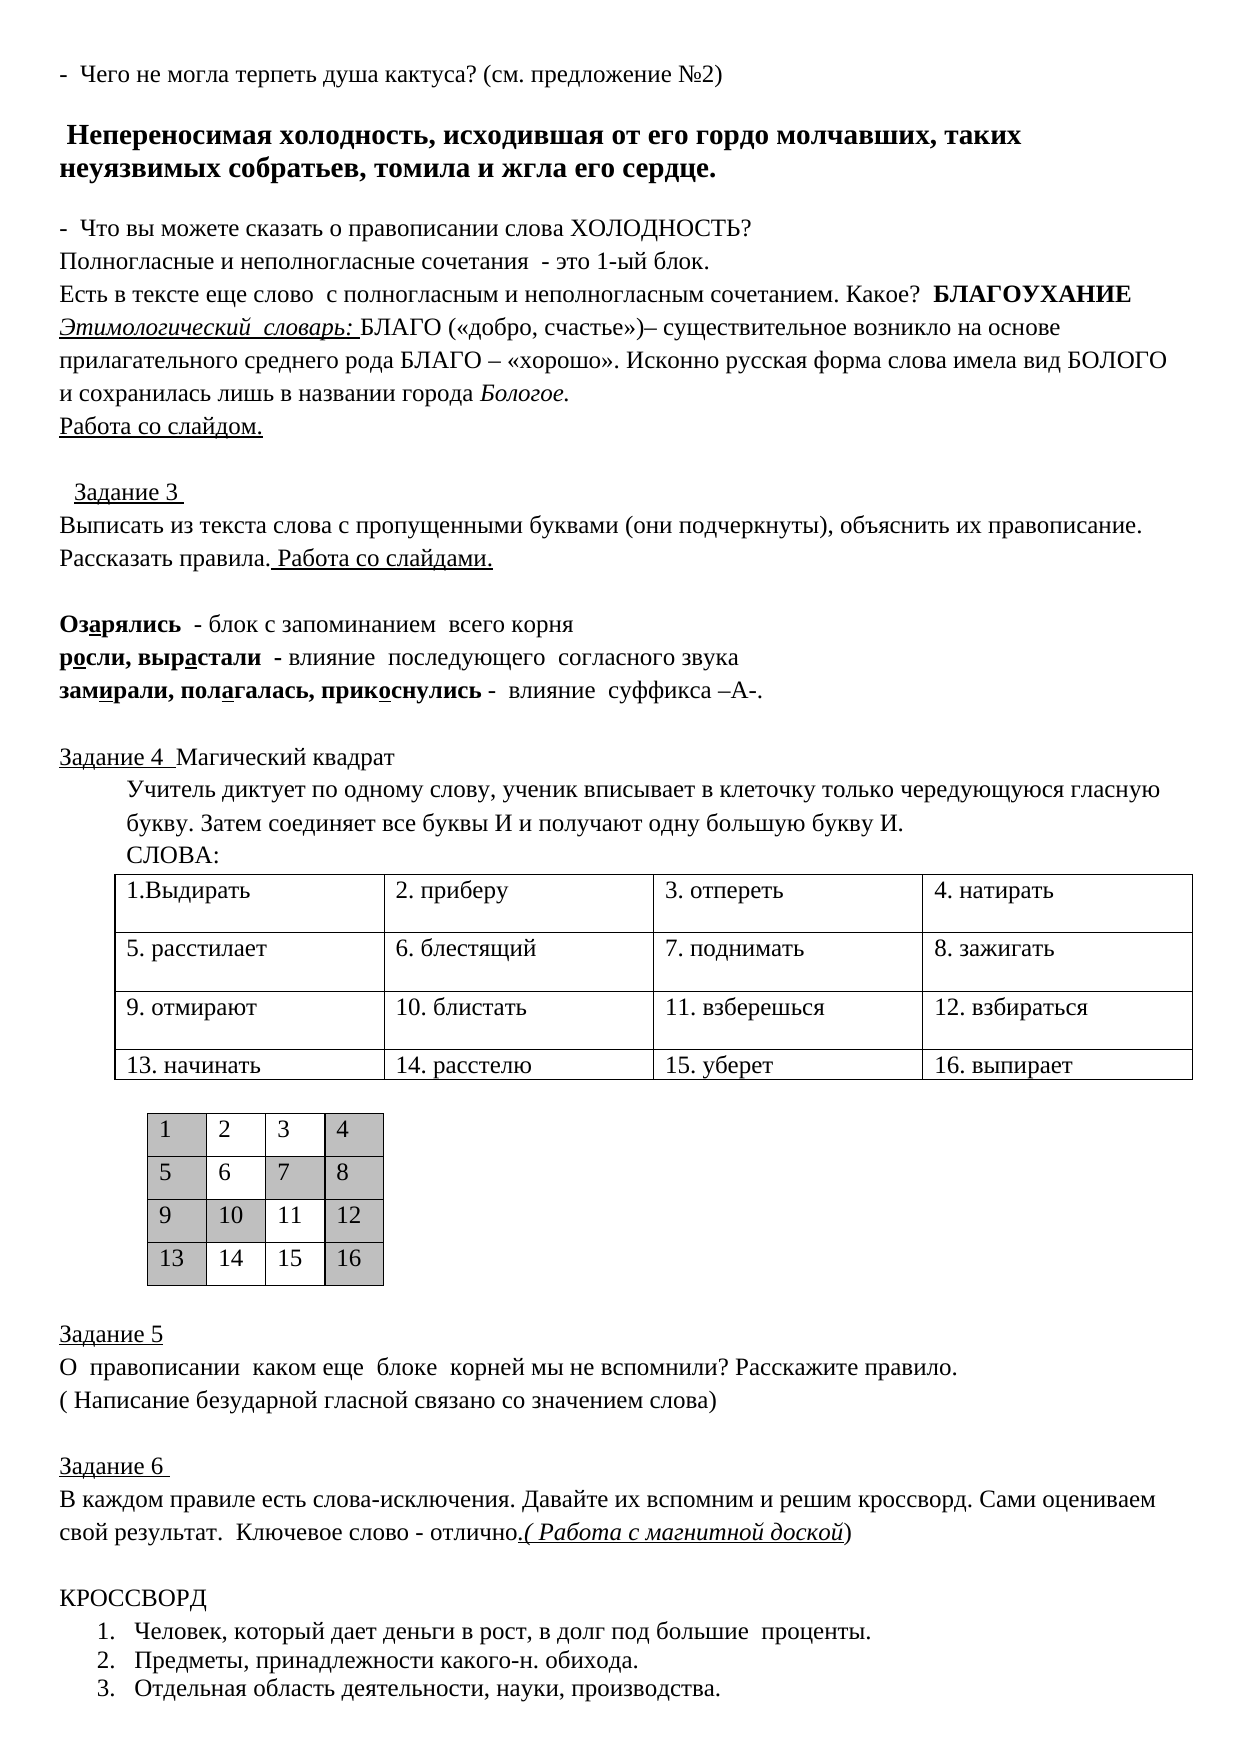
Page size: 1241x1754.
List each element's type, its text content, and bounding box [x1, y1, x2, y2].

table_cell 12 [326, 1200, 383, 1242]
table_header 1.Выдирать [116, 875, 384, 932]
table_cell 7. поднимать [654, 933, 922, 991]
table_cell 9 [148, 1200, 206, 1242]
table_header 4. натирать [923, 875, 1192, 932]
text Задание 4 Магический квадрат [59, 742, 1182, 770]
table_cell 5. расстилает [116, 933, 384, 991]
table_cell 15 [266, 1243, 324, 1285]
table_cell 10. блистать [385, 992, 653, 1049]
table_header 2. приберу [385, 875, 653, 932]
table_cell 16 [326, 1243, 383, 1285]
table_cell 12. взбираться [923, 992, 1192, 1049]
table_header 3 [266, 1114, 324, 1156]
table_cell 7 [266, 1157, 324, 1199]
text Рассказать правила. Работа со слайдами. [59, 543, 1182, 572]
table_cell 13. начинать [116, 1050, 384, 1079]
text КРОССВОРД [59, 1583, 1181, 1612]
table_cell 14. расстелю [385, 1050, 653, 1079]
text замирали, полагалась, прикоснулись - влияние суффикса –А-. [59, 676, 1182, 704]
text ( Написание безударной гласной связано со значением слова) [59, 1385, 1182, 1414]
text Задание 5 [59, 1319, 1182, 1348]
table_cell 9. отмирают [116, 992, 384, 1049]
text Непереносимая холодность, исходившая от его гордо молчавших, таких неуязвимых собратьев, томила и жгла его сердце. [59, 117, 1181, 184]
table_cell 11. взберешься [654, 992, 922, 1049]
table_cell 13 [148, 1243, 206, 1285]
table_header 4 [326, 1114, 383, 1156]
table_cell 6. блестящий [385, 933, 653, 991]
table_cell 16. выпирает [923, 1050, 1192, 1079]
text Задание 3 [59, 477, 1182, 506]
text - Что вы можете сказать о правописании слова ХОЛОДНОСТЬ? [59, 213, 1182, 242]
table_cell 5 [148, 1157, 206, 1199]
text Есть в тексте еще слово с полногласным и неполногласным сочетанием. Какое? БЛАГОУХАНИЕ [59, 279, 1182, 308]
list Предметы, принадлежности какого-н. обихода. [97, 1645, 1181, 1673]
table_header 3. отпереть [654, 875, 922, 932]
text Этимологический словарь: БЛАГО («добро, счастье»)– существительное возникло на основе прилагательного среднего рода БЛАГО – «хорошо». Исконно русская форма слова имела вид БОЛОГО и сохранилась лишь в названии города Бологое. [59, 312, 1182, 407]
table_cell 10 [207, 1200, 265, 1242]
text Выписать из текста слова с пропущенными буквами (они подчеркнуты), объяснить их правописание. [59, 510, 1182, 539]
table_cell 15. уберет [654, 1050, 922, 1079]
table_cell 8 [326, 1157, 383, 1199]
list Человек, который дает деньги в рост, в долг под большие проценты. [97, 1616, 1181, 1645]
list Учитель диктует по одному слову, ученик вписывает в клеточку только чередующуюся гласную букву. Затем соединяет все буквы И и получают одну большую букву И. [126, 774, 1182, 836]
list СЛОВА: [126, 841, 1182, 869]
text росли, вырастали - влияние последующего согласного звука [59, 642, 1182, 671]
text Задание 6 [59, 1451, 1182, 1480]
table_cell 14 [207, 1243, 265, 1285]
table_header 1 [148, 1114, 206, 1156]
table_cell 8. зажигать [923, 933, 1192, 991]
text Полногласные и неполногласные сочетания - это 1-ый блок. [59, 246, 1182, 275]
list Отдельная область деятельности, науки, производства. [97, 1673, 1181, 1702]
text - Чего не могла терпеть душа кактуса? (см. предложение №2) [59, 59, 1181, 88]
text Озарялись - блок с запоминанием всего корня [59, 609, 1182, 638]
table_cell 11 [266, 1200, 324, 1242]
text О правописании каком еще блоке корней мы не вспомнили? Расскажите правило. [59, 1352, 1182, 1381]
text Работа со слайдом. [59, 411, 1182, 440]
table_cell 6 [207, 1157, 265, 1199]
text В каждом правиле есть слова-исключения. Давайте их вспомним и решим кроссворд. Сами оцениваем свой результат. Ключевое слово - отлично.( Работа с магнитной доской) [59, 1484, 1182, 1546]
table_header 2 [207, 1114, 265, 1156]
